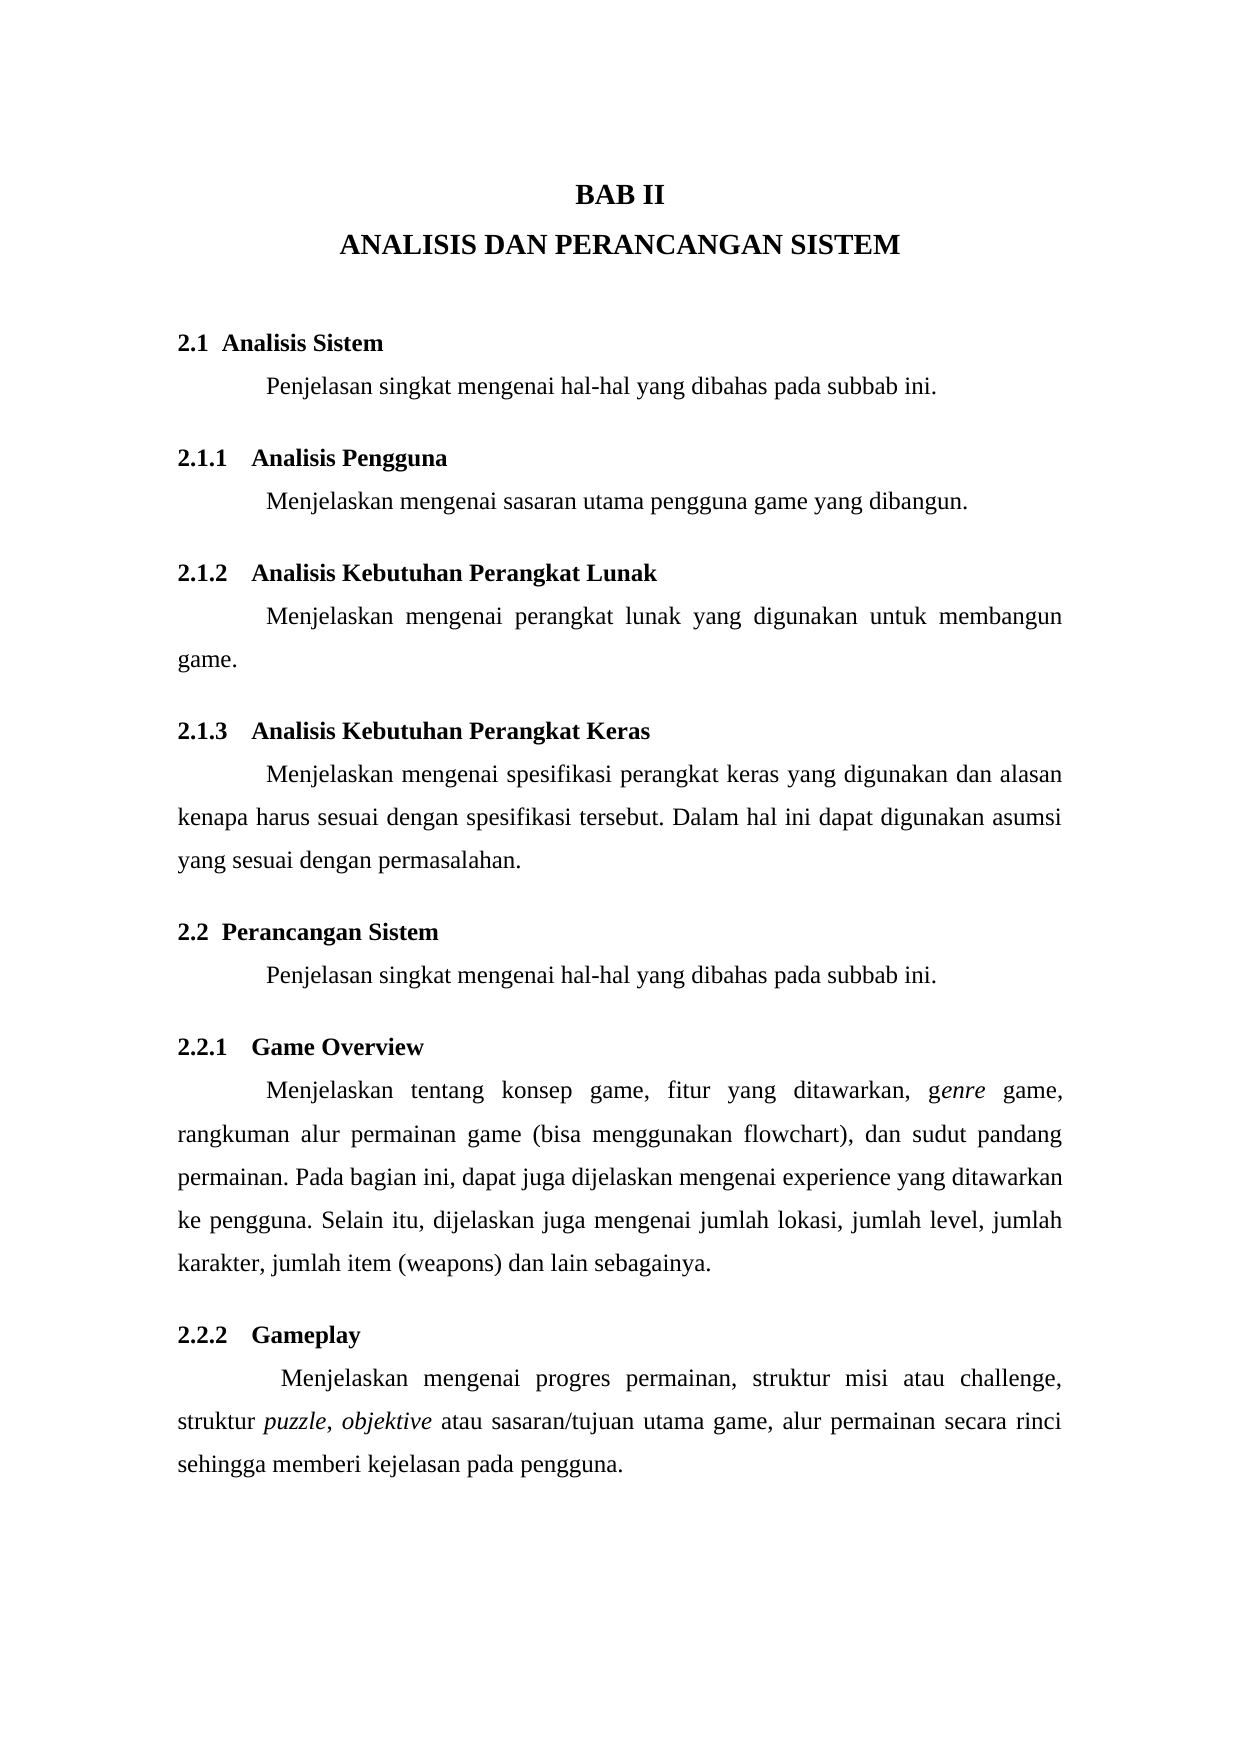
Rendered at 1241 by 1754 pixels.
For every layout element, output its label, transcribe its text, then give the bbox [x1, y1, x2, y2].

list Menjelaskan mengenai spesifikasi perangkat keras yang digunakan dan alasan kenapa harus sesuai dengan spesifikasi tersebut. Dalam hal ini dapat digunakan asumsi yang sesuai dengan permasalahan. [177, 759, 1063, 874]
list Gameplay [177, 1320, 1063, 1349]
list Analisis Kebutuhan Perangkat Keras [177, 716, 1063, 745]
list Menjelaskan mengenai perangkat lunak yang digunakan untuk membangun game. [177, 601, 1063, 673]
list Penjelasan singkat mengenai hal-hal yang dibahas pada subbab ini. [177, 371, 1063, 400]
list Game Overview [177, 1032, 1063, 1061]
list Analisis Kebutuhan Perangkat Lunak [177, 558, 1063, 587]
list Analisis Sistem [177, 328, 1063, 357]
list Menjelaskan mengenai progres permainan, struktur misi atau challenge, struktur puzzle, objektive atau sasaran/tujuan utama game, alur permainan secara rinci sehingga memberi kejelasan pada pengguna. [177, 1363, 1063, 1478]
list Menjelaskan mengenai sasaran utama pengguna game yang dibangun. [177, 486, 1063, 515]
list Penjelasan singkat mengenai hal-hal yang dibahas pada subbab ini. [177, 961, 1063, 989]
list Menjelaskan tentang konsep game, fitur yang ditawarkan, genre game, rangkuman alur permainan game (bisa menggunakan flowchart), dan sudut pandang permainan. Pada bagian ini, dapat juga dijelaskan mengenai experience yang ditawarkan ke pengguna. Selain itu, dijelaskan juga mengenai jumlah lokasi, jumlah level, jumlah karakter, jumlah item (weapons) dan lain sebagainya. [177, 1076, 1063, 1277]
text ANALISIS DAN PERANCANGAN SISTEM [177, 227, 1063, 261]
list Perancangan Sistem [177, 917, 1063, 946]
list Analisis Pengguna [177, 443, 1063, 472]
text BAB II [177, 177, 1063, 211]
